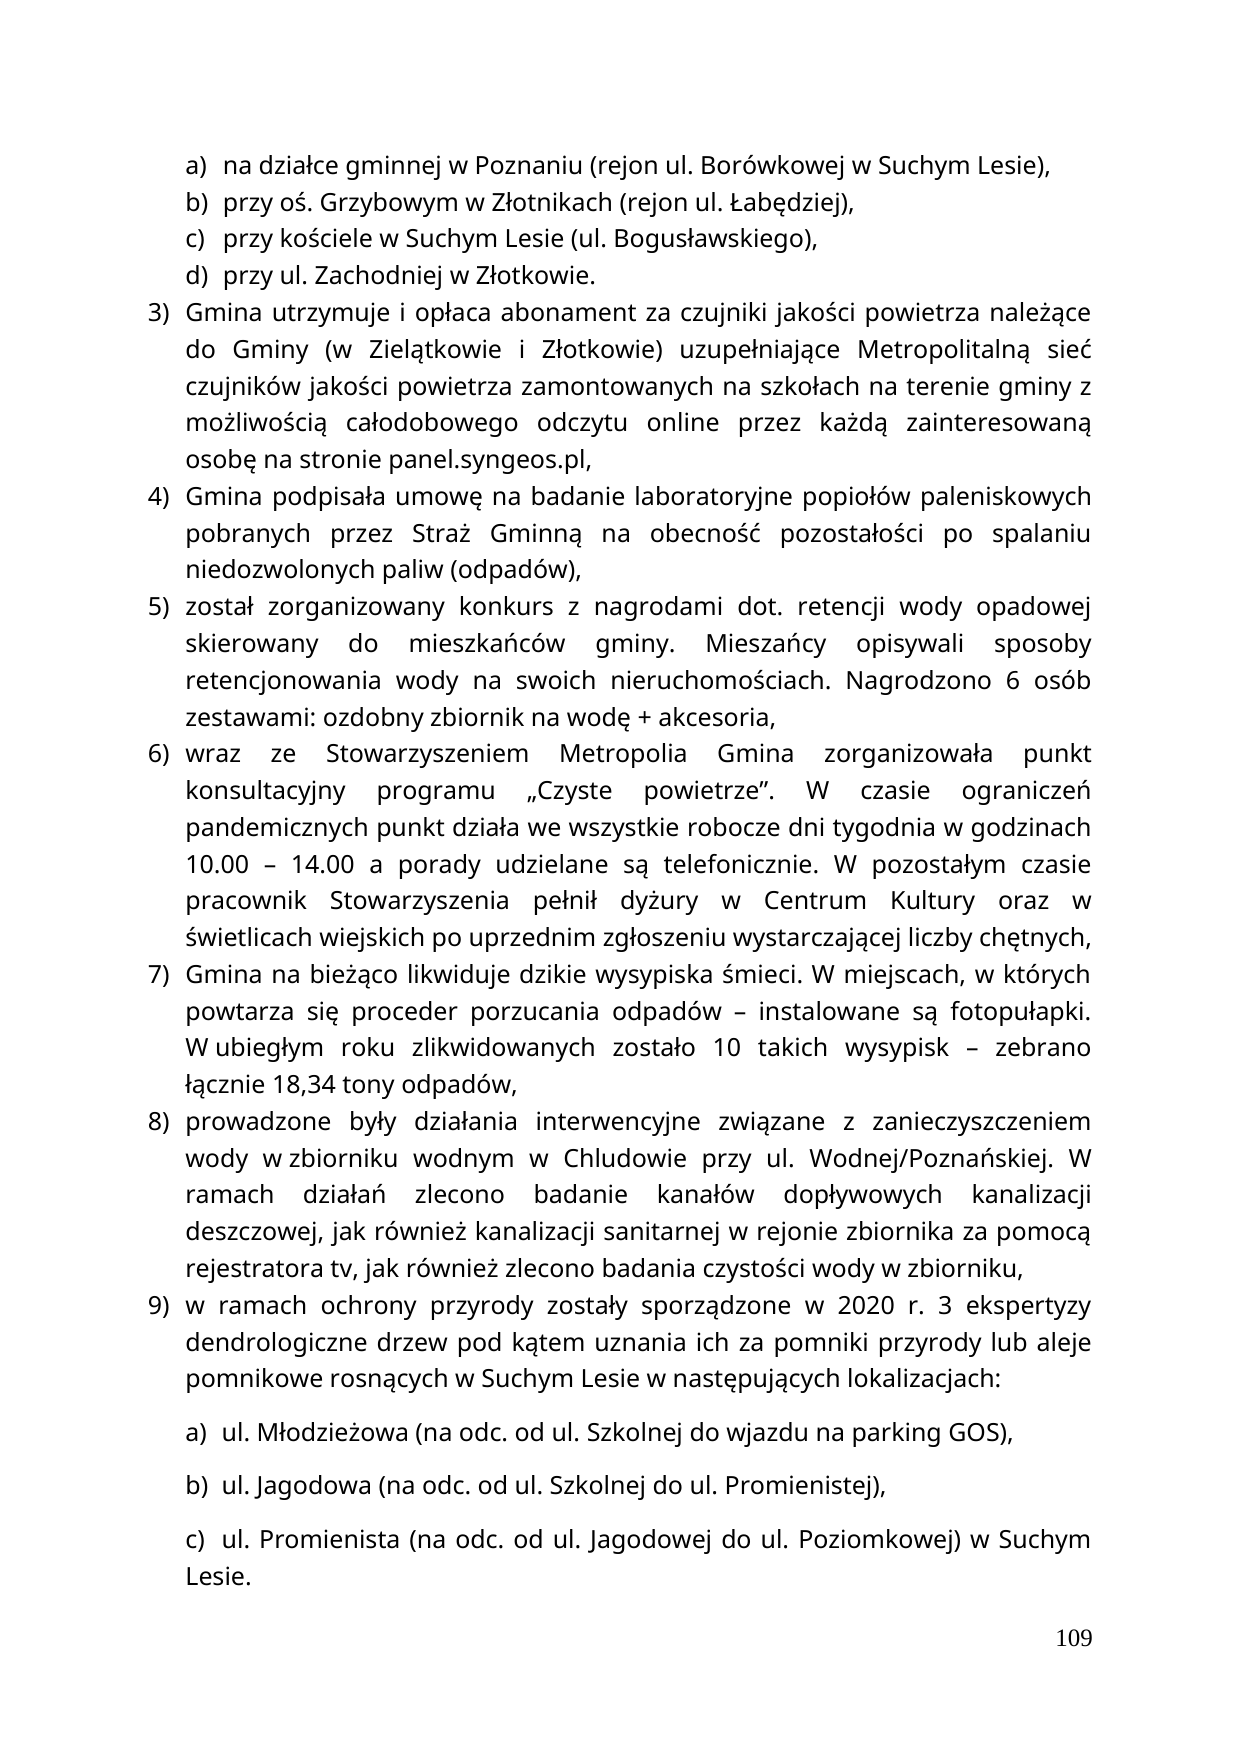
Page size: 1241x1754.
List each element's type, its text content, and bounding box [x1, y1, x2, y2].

list Gmina na bieżąco likwiduje dzikie wysypiska śmieci. W miejscach, w których powtarza się proceder porzucania odpadów – instalowane są fotopułapki. W ubiegłym roku zlikwidowanych zostało 10 takich wysypisk – zebrano łącznie 18,34 tony odpadów, [148, 957, 1093, 1101]
text c) ul. Promienista (na odc. od ul. Jagodowej do ul. Poziomkowej) w Suchym Lesie. [185, 1521, 1093, 1592]
list na działce gminnej w Poznaniu (rejon ul. Borówkowej w Suchym Lesie), [185, 148, 1093, 182]
list przy kościele w Suchym Lesie (ul. Bogusławskiego), [185, 221, 1093, 255]
list przy oś. Grzybowym w Złotnikach (rejon ul. Łabędziej), [185, 184, 1093, 218]
list wraz ze Stowarzyszeniem Metropolia Gmina zorganizowała punkt konsultacyjny programu „Czyste powietrze”. W czasie ograniczeń pandemicznych punkt działa we wszystkie robocze dni tygodnia w godzinach 10.00 – 14.00 a porady udzielane są telefonicznie. W pozostałym czasie pracownik Stowarzyszenia pełnił dyżury w Centrum Kultury oraz w świetlicach wiejskich po uprzednim zgłoszeniu wystarczającej liczby chętnych, [148, 736, 1093, 954]
list Gmina podpisała umowę na badanie laboratoryjne popiołów paleniskowych pobranych przez Straż Gminną na obecność pozostałości po spalaniu niedozwolonych paliw (odpadów), [148, 478, 1093, 586]
text a) ul. Młodzieżowa (na odc. od ul. Szkolnej do wjazdu na parking GOS), [185, 1414, 1093, 1448]
list prowadzone były działania interwencyjne związane z zanieczyszczeniem wody w zbiorniku wodnym w Chludowie przy ul. Wodnej/Poznańskiej. W ramach działań zlecono badanie kanałów dopływowych kanalizacji deszczowej, jak również kanalizacji sanitarnej w rejonie zbiornika za pomocą rejestratora tv, jak również zlecono badania czystości wody w zbiorniku, [148, 1104, 1093, 1285]
list w ramach ochrony przyrody zostały sporządzone w 2020 r. 3 ekspertyzy dendrologiczne drzew pod kątem uznania ich za pomniki przyrody lub aleje pomnikowe rosnących w Suchym Lesie w następujących lokalizacjach: [148, 1287, 1093, 1395]
list został zorganizowany konkurs z nagrodami dot. retencji wody opadowej skierowany do mieszkańców gminy. Mieszańcy opisywali sposoby retencjonowania wody na swoich nieruchomościach. Nagrodzono 6 osób zestawami: ozdobny zbiornik na wodę + akcesoria, [148, 589, 1093, 733]
list Gmina utrzymuje i opłaca abonament za czujniki jakości powietrza należące do Gminy (w Zielątkowie i Złotkowie) uzupełniające Metropolitalną sieć czujników jakości powietrza zamontowanych na szkołach na terenie gminy z możliwością całodobowego odczytu online przez każdą zainteresowaną osobę na stronie panel.syngeos.pl, [148, 295, 1093, 476]
list przy ul. Zachodniej w Złotkowie. [185, 258, 1093, 292]
text b) ul. Jagodowa (na odc. od ul. Szkolnej do ul. Promienistej), [185, 1468, 1093, 1502]
